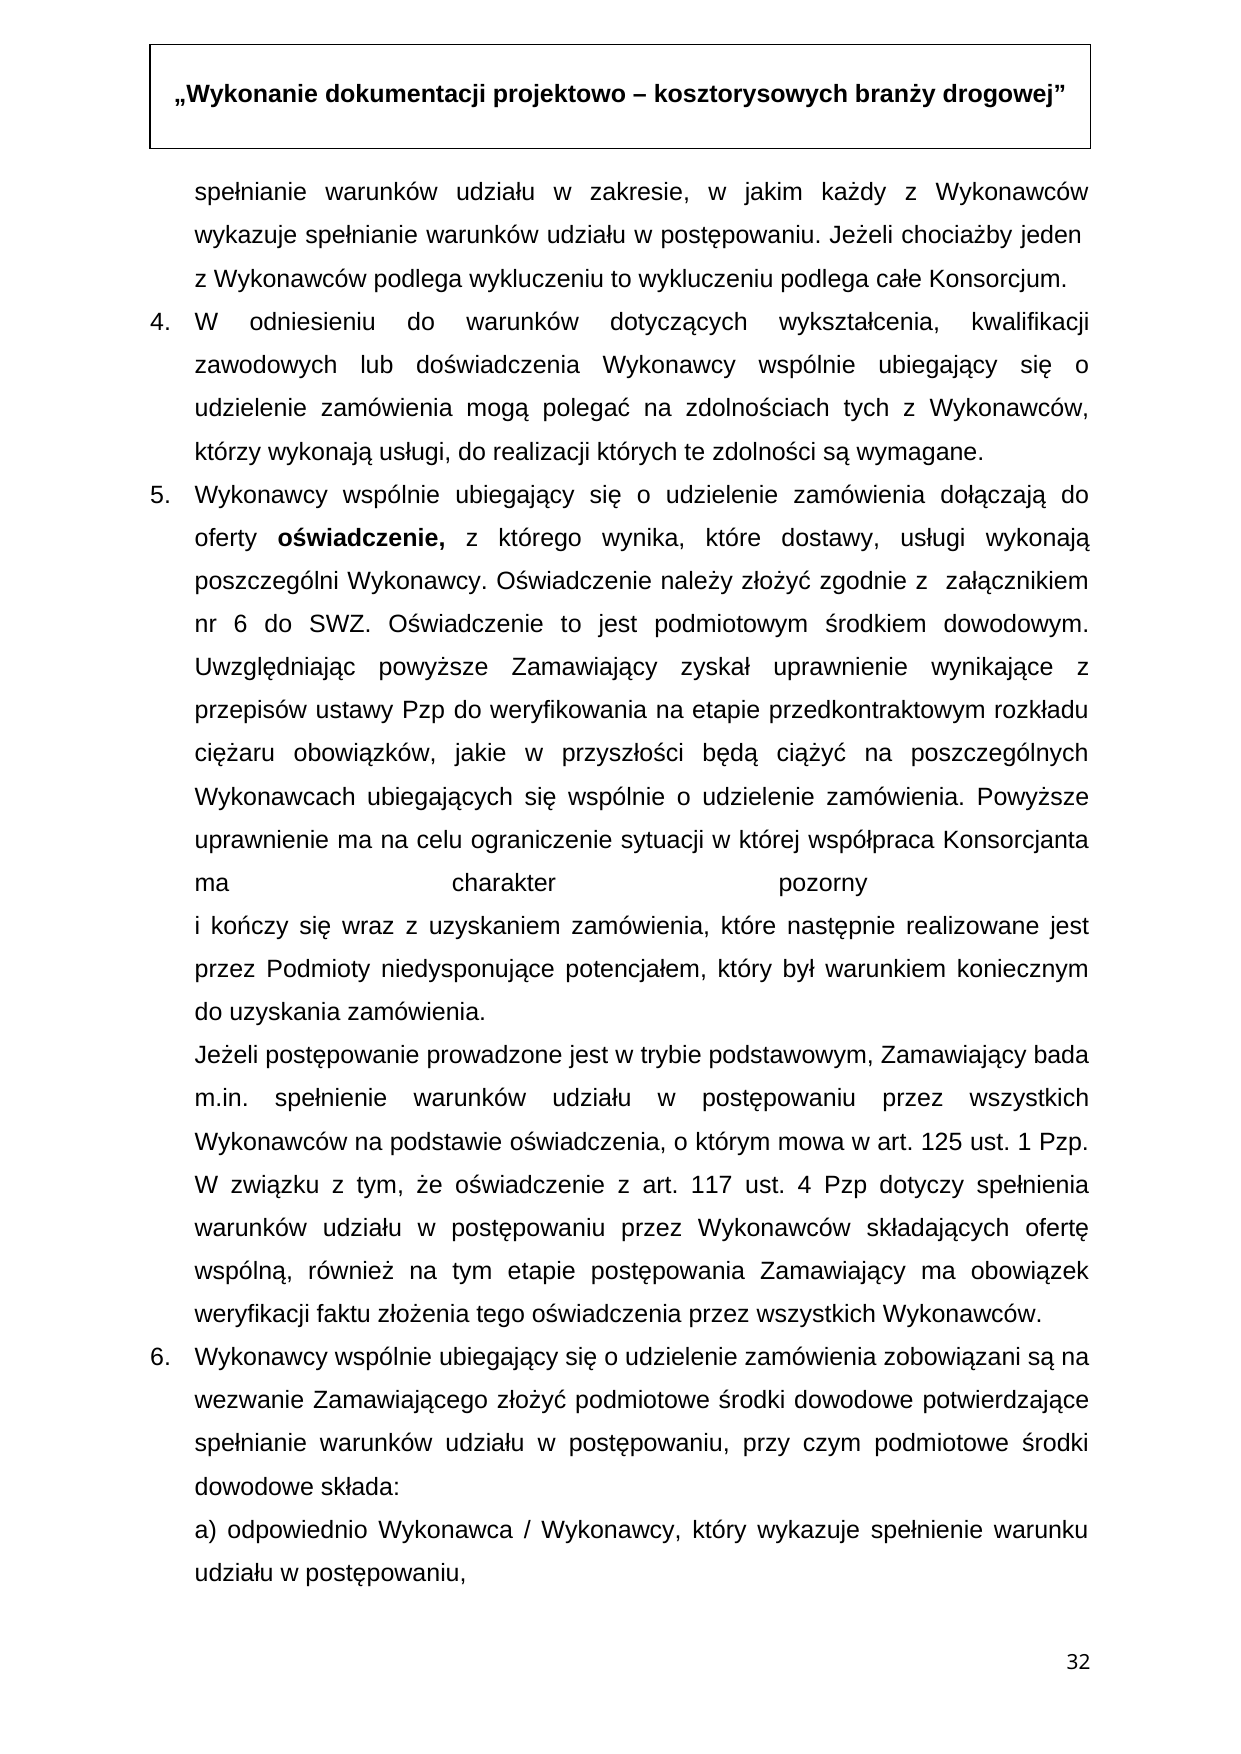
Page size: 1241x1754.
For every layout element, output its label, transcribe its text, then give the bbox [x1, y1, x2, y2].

list Wykonawcy wspólnie ubiegający się o udzielenie zamówienia zobowiązani są na wezwanie Zamawiającego złożyć podmiotowe środki dowodowe potwierdzające spełnianie warunków udziału w postępowaniu, przy czym podmiotowe środki dowodowe składa: [150, 1342, 1090, 1500]
text a) odpowiednio Wykonawca / Wykonawcy, który wykazuje spełnienie warunku udziału w postępowaniu, [194, 1514, 1090, 1586]
text Jeżeli postępowanie prowadzone jest w trybie podstawowym, Zamawiający bada m.in. spełnienie warunków udziału w postępowaniu przez wszystkich Wykonawców na podstawie oświadczenia, o którym mowa w art. 125 ust. 1 Pzp. W związku z tym, że oświadczenie z art. 117 ust. 4 Pzp dotyczy spełnienia warunków udziału w postępowaniu przez Wykonawców składających ofertę wspólną, również na tym etapie postępowania Zamawiający ma obowiązek weryfikacji faktu złożenia tego oświadczenia przez wszystkich Wykonawców. [194, 1040, 1090, 1328]
list Wykonawcy wspólnie ubiegający się o udzielenie zamówienia dołączają do oferty oświadczenie, z którego wynika, które dostawy, usługi wykonają poszczególni Wykonawcy. Oświadczenie należy złożyć zgodnie z załącznikiem nr 6 do SWZ. Oświadczenie to jest podmiotowym środkiem dowodowym. Uwzględniając powyższe Zamawiający zyskał uprawnienie wynikające z przepisów ustawy Pzp do weryfikowania na etapie przedkontraktowym rozkładu ciężaru obowiązków, jakie w przyszłości będą ciążyć na poszczególnych Wykonawcach ubiegających się wspólnie o udzielenie zamówienia. Powyższe uprawnienie ma na celu ograniczenie sytuacji w której współpraca Konsorcjanta ma charakter pozorny i kończy się wraz z uzyskaniem zamówienia, które następnie realizowane jest przez Podmioty niedysponujące potencjałem, który był warunkiem koniecznym do uzyskania zamówienia. [150, 479, 1090, 1026]
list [150, 177, 1090, 293]
list W odniesieniu do warunków dotyczących wykształcenia, kwalifikacji zawodowych lub doświadczenia Wykonawcy wspólnie ubiegający się o udzielenie zamówienia mogą polegać na zdolnościach tych z Wykonawców, którzy wykonają usługi, do realizacji których te zdolności są wymagane. [150, 307, 1090, 465]
